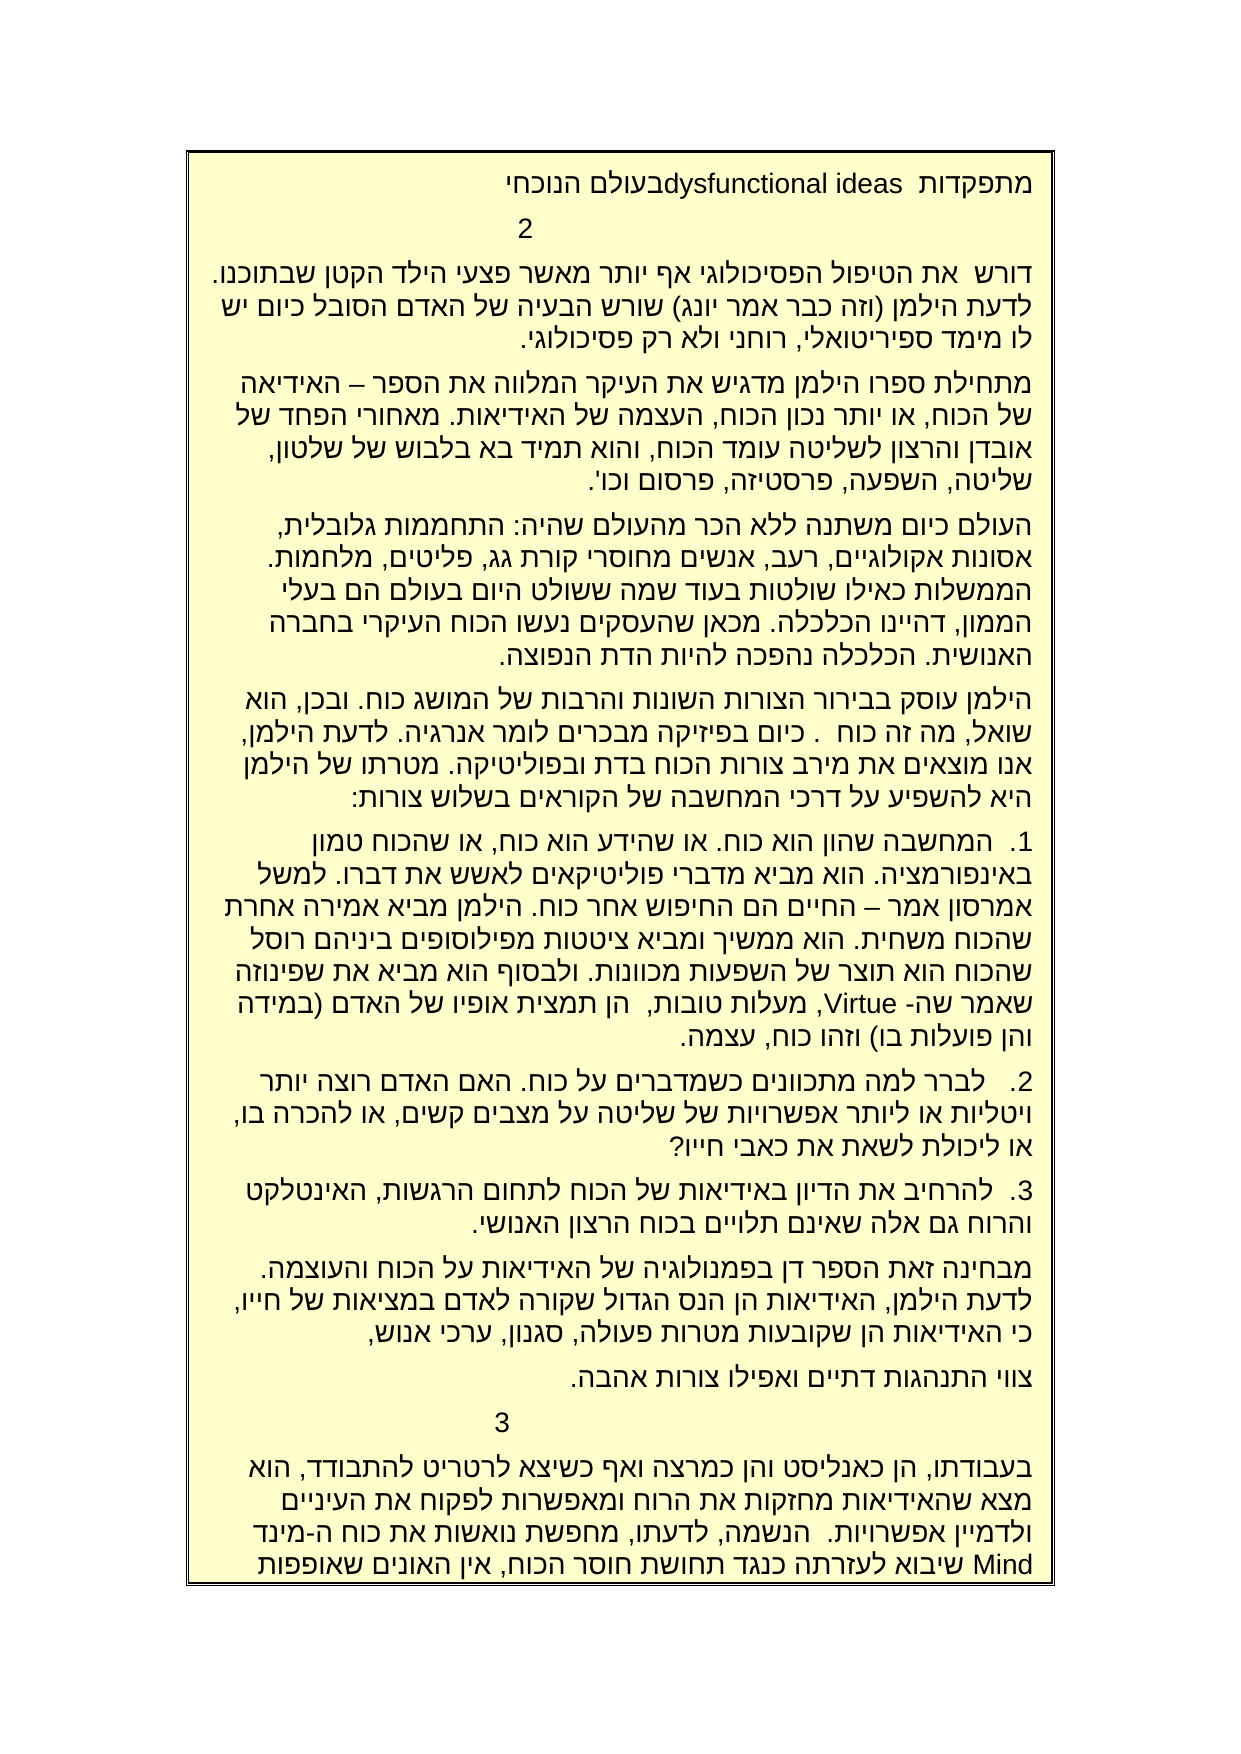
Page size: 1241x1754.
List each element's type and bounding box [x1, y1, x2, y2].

table_header [189, 153, 1051, 1582]
